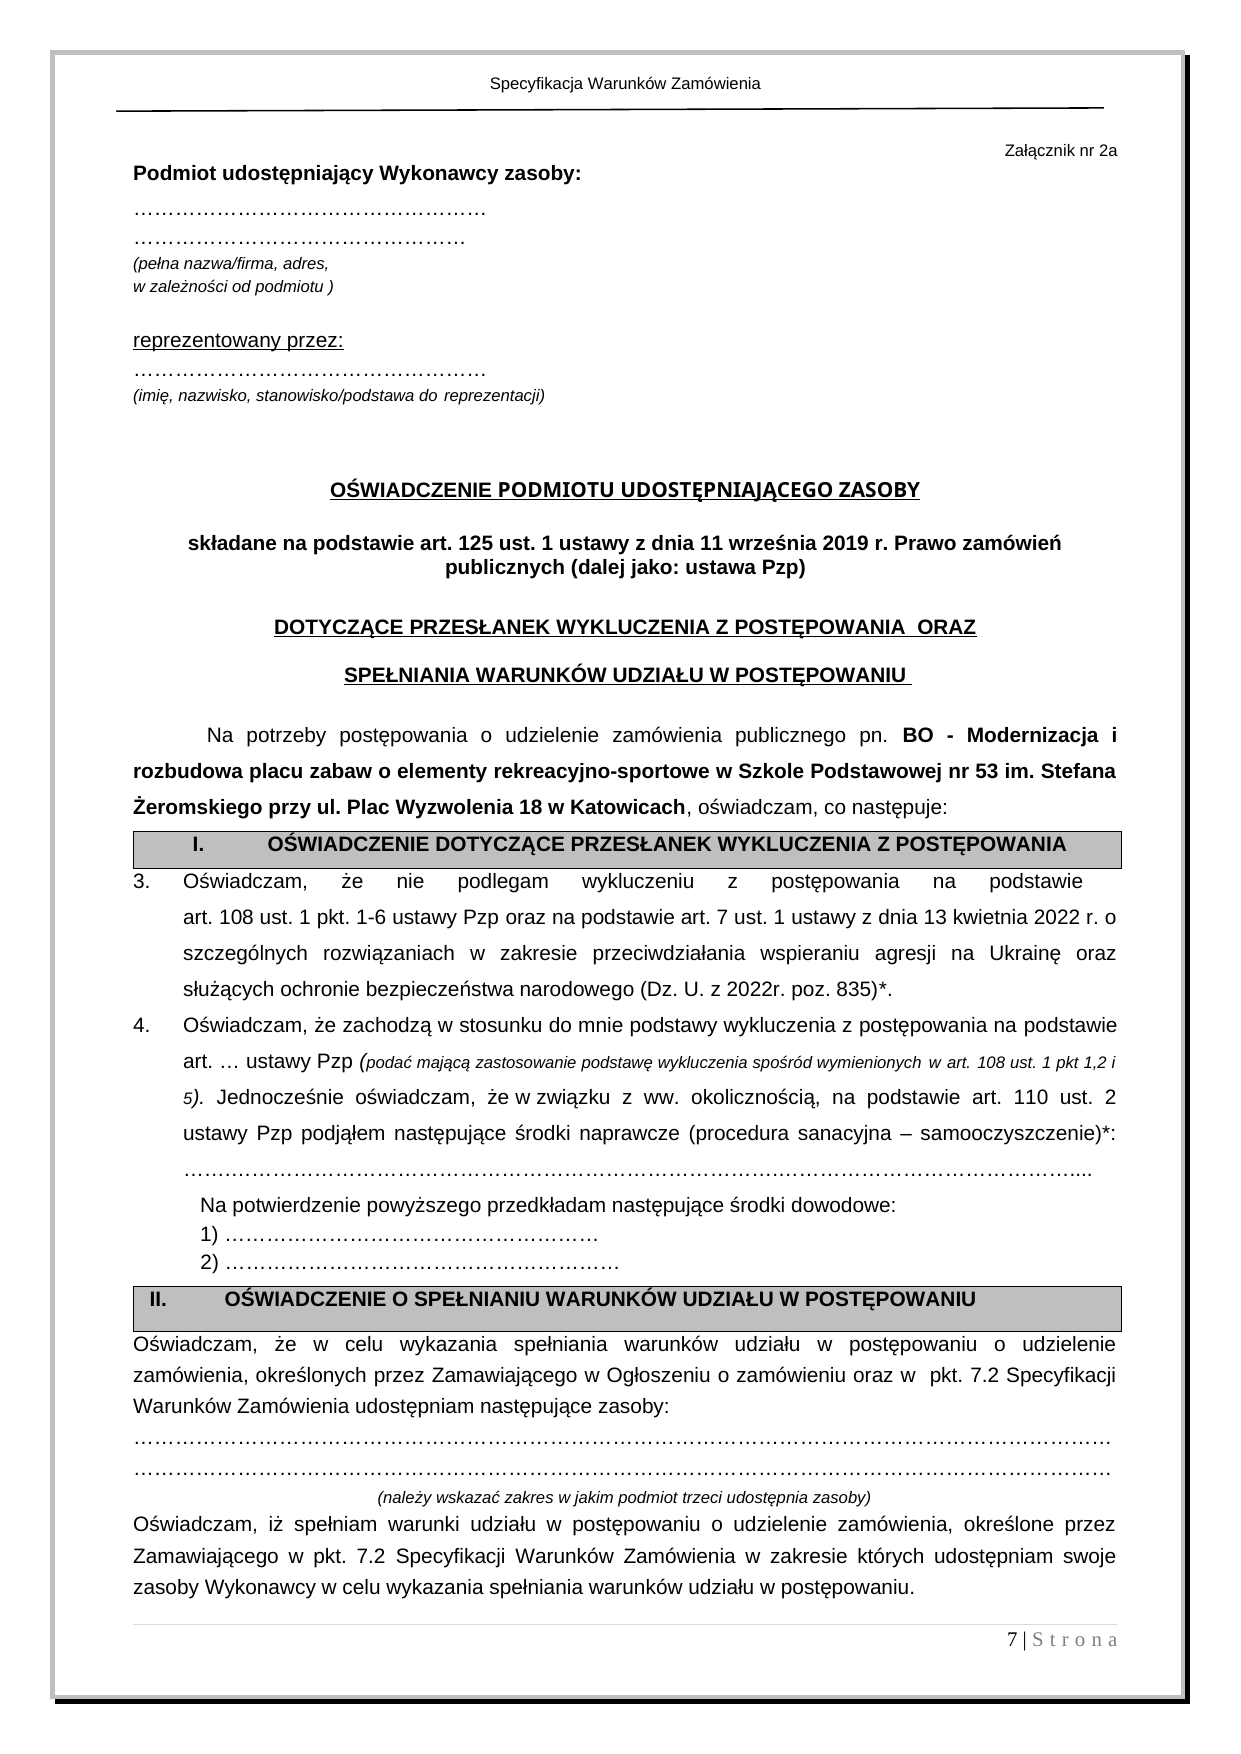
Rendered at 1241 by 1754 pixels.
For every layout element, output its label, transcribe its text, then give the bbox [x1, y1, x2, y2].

text …………………………………………… [133, 357, 497, 381]
text DOTYCZĄCE PRZESŁANEK WYKLUCZENIA Z POSTĘPOWANIA ORAZ [133, 614, 1117, 638]
text składane na podstawie art. 125 ust. 1 ustawy z dnia 11 września 2019 r. Prawo zamówień publicznych (dalej jako: ustawa Pzp) [133, 531, 1117, 578]
list Oświadczam, że zachodzą w stosunku do mnie podstawy wykluczenia z postępowania na podstawie art. … ustawy Pzp (podać mającą zastosowanie podstawę wykluczenia spośród wymienionych w art. 108 ust. 1 pkt 1,2 i 5). Jednocześnie oświadczam, że w związku z ww. okolicznością, na podstawie art. 110 ust. 2 ustawy Pzp podjąłem następujące środki naprawcze (procedura sanacyjna – samooczyszczenie)*: …….…………………………………………………………………….…………………………………….... [133, 1013, 1117, 1181]
table_header OŚWIADCZENIE DOTYCZĄCE PRZESŁANEK WYKLUCZENIA Z POSTĘPOWANIA [134, 832, 1121, 868]
text Na potwierdzenie powyższego przedkładam następujące środki dowodowe: [133, 1193, 1114, 1217]
text Oświadczam, iż spełniam warunki udziału w postępowaniu o udzielenie zamówienia, określone przez Zamawiającego w pkt. 7.2 Specyfikacji Warunków Zamówienia w zakresie których udostępniam swoje zasoby Wykonawcy w celu wykazania spełniania warunków udziału w postępowaniu. [133, 1512, 1117, 1598]
text (należy wskazać zakres w jakim podmiot trzeci udostępnia zasoby) [133, 1487, 1117, 1507]
text Oświadczam, że w celu wykazania spełniania warunków udziału w postępowaniu o udzielenie zamówienia, określonych przez Zamawiającego w Ogłoszeniu o zamówieniu oraz w pkt. 7.2 Specyfikacji Warunków Zamówienia udostępniam następujące zasoby: [133, 1332, 1117, 1418]
list Oświadczam, że nie podlegam wykluczeniu z postępowania na podstawie art. 108 ust. 1 pkt. 1-6 ustawy Pzp oraz na podstawie art. 7 ust. 1 ustawy z dnia 13 kwietnia 2022 r. o szczególnych rozwiązaniach w zakresie przeciwdziałania wspieraniu agresji na Ukrainę oraz służących ochronie bezpieczeństwa narodowego (Dz. U. z 2022r. poz. 835)*. [133, 869, 1117, 1001]
text SPEŁNIANIA WARUNKÓW UDZIAŁU W POSTĘPOWANIU [133, 663, 1117, 687]
text Podmiot udostępniający Wykonawcy zasoby: [133, 160, 1117, 184]
text …………………………………………… [133, 196, 497, 220]
text 1) ……………………………………………… [133, 1221, 1114, 1245]
text w zależności od podmiotu ) [133, 277, 497, 296]
text Załącznik nr 2a [133, 141, 1117, 160]
text ………………………………………… [133, 225, 497, 249]
text reprezentowany przez: [133, 328, 1117, 352]
table_header OŚWIADCZENIE O SPEŁNIANIU WARUNKÓW UDZIAŁU W POSTĘPOWANIU [134, 1287, 1121, 1331]
text OŚWIADCZENIE PODMIOTU UDOSTĘPNIAJĄCEGO ZASOBY [133, 476, 1117, 504]
text (imię, nazwisko, stanowisko/podstawa do reprezentacji) [133, 386, 1117, 405]
text 2) ………………………………………………… [183, 1250, 1117, 1274]
text ………………………………………………………………………………………………………………………………………………………………………………………………………………………………………………………… [133, 1425, 1117, 1480]
text (pełna nazwa/firma, adres, [133, 254, 497, 273]
text Na potrzeby postępowania o udzielenie zamówienia publicznego pn. BO - Modernizacja i rozbudowa placu zabaw o elementy rekreacyjno-sportowe w Szkole Podstawowej nr 53 im. Stefana Żeromskiego przy ul. Plac Wyzwolenia 18 w Katowicach, oświadczam, co następuje: [133, 723, 1117, 819]
